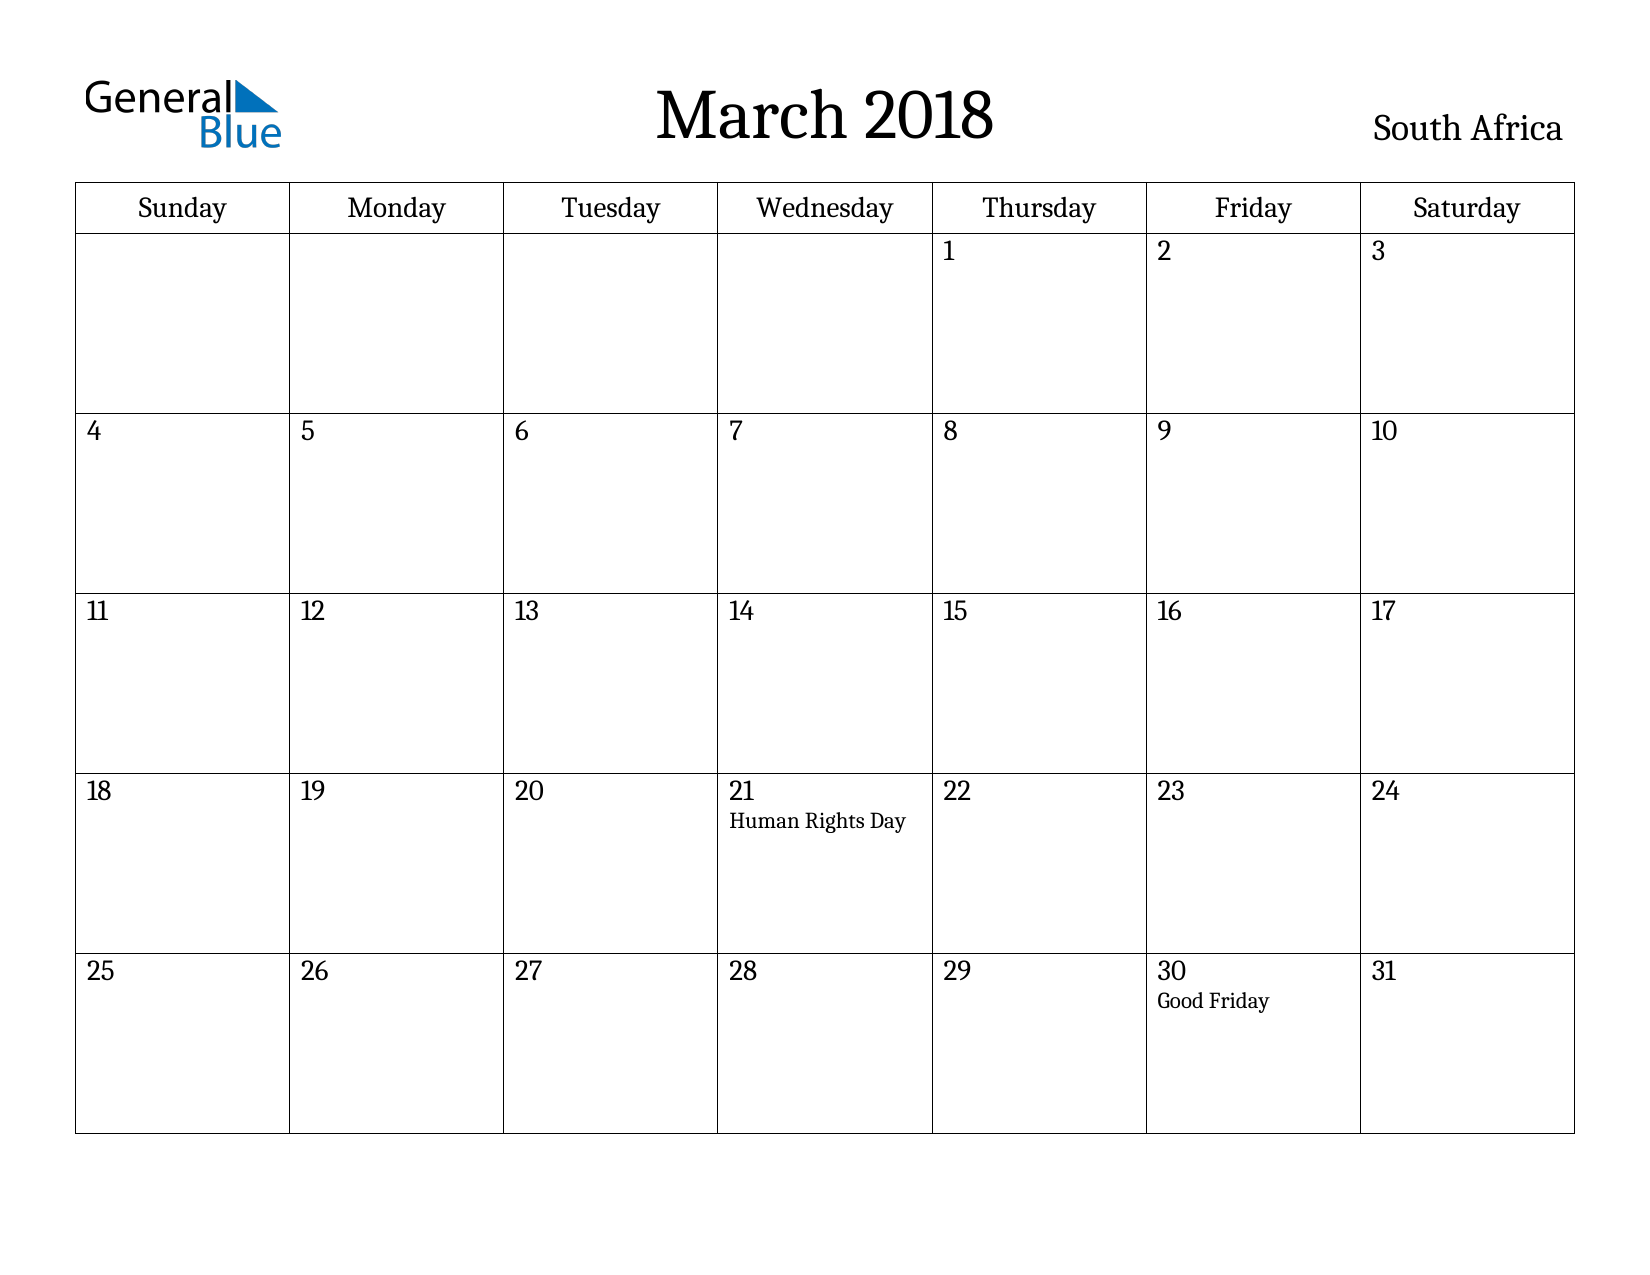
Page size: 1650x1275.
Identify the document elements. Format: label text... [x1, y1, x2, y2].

table_cell 31 [1361, 954, 1574, 987]
table_cell [290, 627, 503, 773]
table_cell [1361, 267, 1574, 413]
table_cell [1147, 448, 1360, 593]
table_cell [933, 988, 1146, 1133]
table_cell 30 [1147, 954, 1360, 987]
table_cell 20 [504, 774, 717, 807]
table_cell 19 [290, 774, 503, 807]
table_cell Tuesday [504, 183, 717, 233]
table_cell [933, 808, 1146, 953]
table_cell 25 [76, 954, 289, 987]
table_cell [504, 988, 717, 1133]
table_cell Good Friday [1147, 988, 1360, 1133]
table_cell [718, 234, 932, 267]
picture [86, 80, 281, 148]
table_cell [718, 988, 932, 1133]
table_cell [290, 448, 503, 593]
table_cell 4 [76, 414, 289, 447]
table_cell 24 [1361, 774, 1574, 807]
table_cell [1147, 808, 1360, 953]
table_cell [1361, 627, 1574, 773]
table_header March 2018 [504, 75, 1146, 182]
table_cell 17 [1361, 594, 1574, 627]
table_cell [1361, 988, 1574, 1133]
table_cell [504, 448, 717, 593]
table_cell [76, 234, 289, 267]
table_cell [76, 448, 289, 593]
table_cell [76, 808, 289, 953]
table_cell Wednesday [718, 183, 932, 233]
table_cell 22 [933, 774, 1146, 807]
table_cell [76, 267, 289, 413]
table_cell 15 [933, 594, 1146, 627]
table_cell [76, 627, 289, 773]
table_cell 21 [718, 774, 932, 807]
table_cell [1361, 448, 1574, 593]
table_cell 11 [76, 594, 289, 627]
table_cell Human Rights Day [718, 808, 932, 953]
table_cell [290, 267, 503, 413]
table_cell 29 [933, 954, 1146, 987]
table_cell Monday [290, 183, 503, 233]
table_cell Saturday [1361, 183, 1574, 233]
table_cell Thursday [933, 183, 1146, 233]
table_cell [718, 267, 932, 413]
table_cell [718, 448, 932, 593]
table_cell [1361, 808, 1574, 953]
table_cell 28 [718, 954, 932, 987]
table_cell [504, 267, 717, 413]
table_cell [504, 627, 717, 773]
table_cell 13 [504, 594, 717, 627]
table_cell 1 [933, 234, 1146, 267]
table_cell [290, 234, 503, 267]
table_cell [504, 234, 717, 267]
table_cell [933, 448, 1146, 593]
table_cell 9 [1147, 414, 1360, 447]
table_cell [933, 627, 1146, 773]
table_cell [718, 627, 932, 773]
table_cell 10 [1361, 414, 1574, 447]
table_cell 3 [1361, 234, 1574, 267]
table_cell [504, 808, 717, 953]
table_cell [933, 267, 1146, 413]
table_cell 5 [290, 414, 503, 447]
table_cell [1147, 267, 1360, 413]
table_cell 23 [1147, 774, 1360, 807]
table_cell Friday [1147, 183, 1360, 233]
table_header [76, 75, 503, 182]
table_cell 16 [1147, 594, 1360, 627]
table_cell 27 [504, 954, 717, 987]
table_cell Sunday [76, 183, 289, 233]
table_cell [290, 988, 503, 1133]
table_cell 2 [1147, 234, 1360, 267]
table_cell [1147, 627, 1360, 773]
table_cell 6 [504, 414, 717, 447]
table_cell [76, 988, 289, 1133]
table_header South Africa [1146, 75, 1574, 182]
table_cell 14 [718, 594, 932, 627]
table_cell 12 [290, 594, 503, 627]
table_cell 26 [290, 954, 503, 987]
table_cell 8 [933, 414, 1146, 447]
table_cell [290, 808, 503, 953]
table_cell 7 [718, 414, 932, 447]
table_cell 18 [76, 774, 289, 807]
